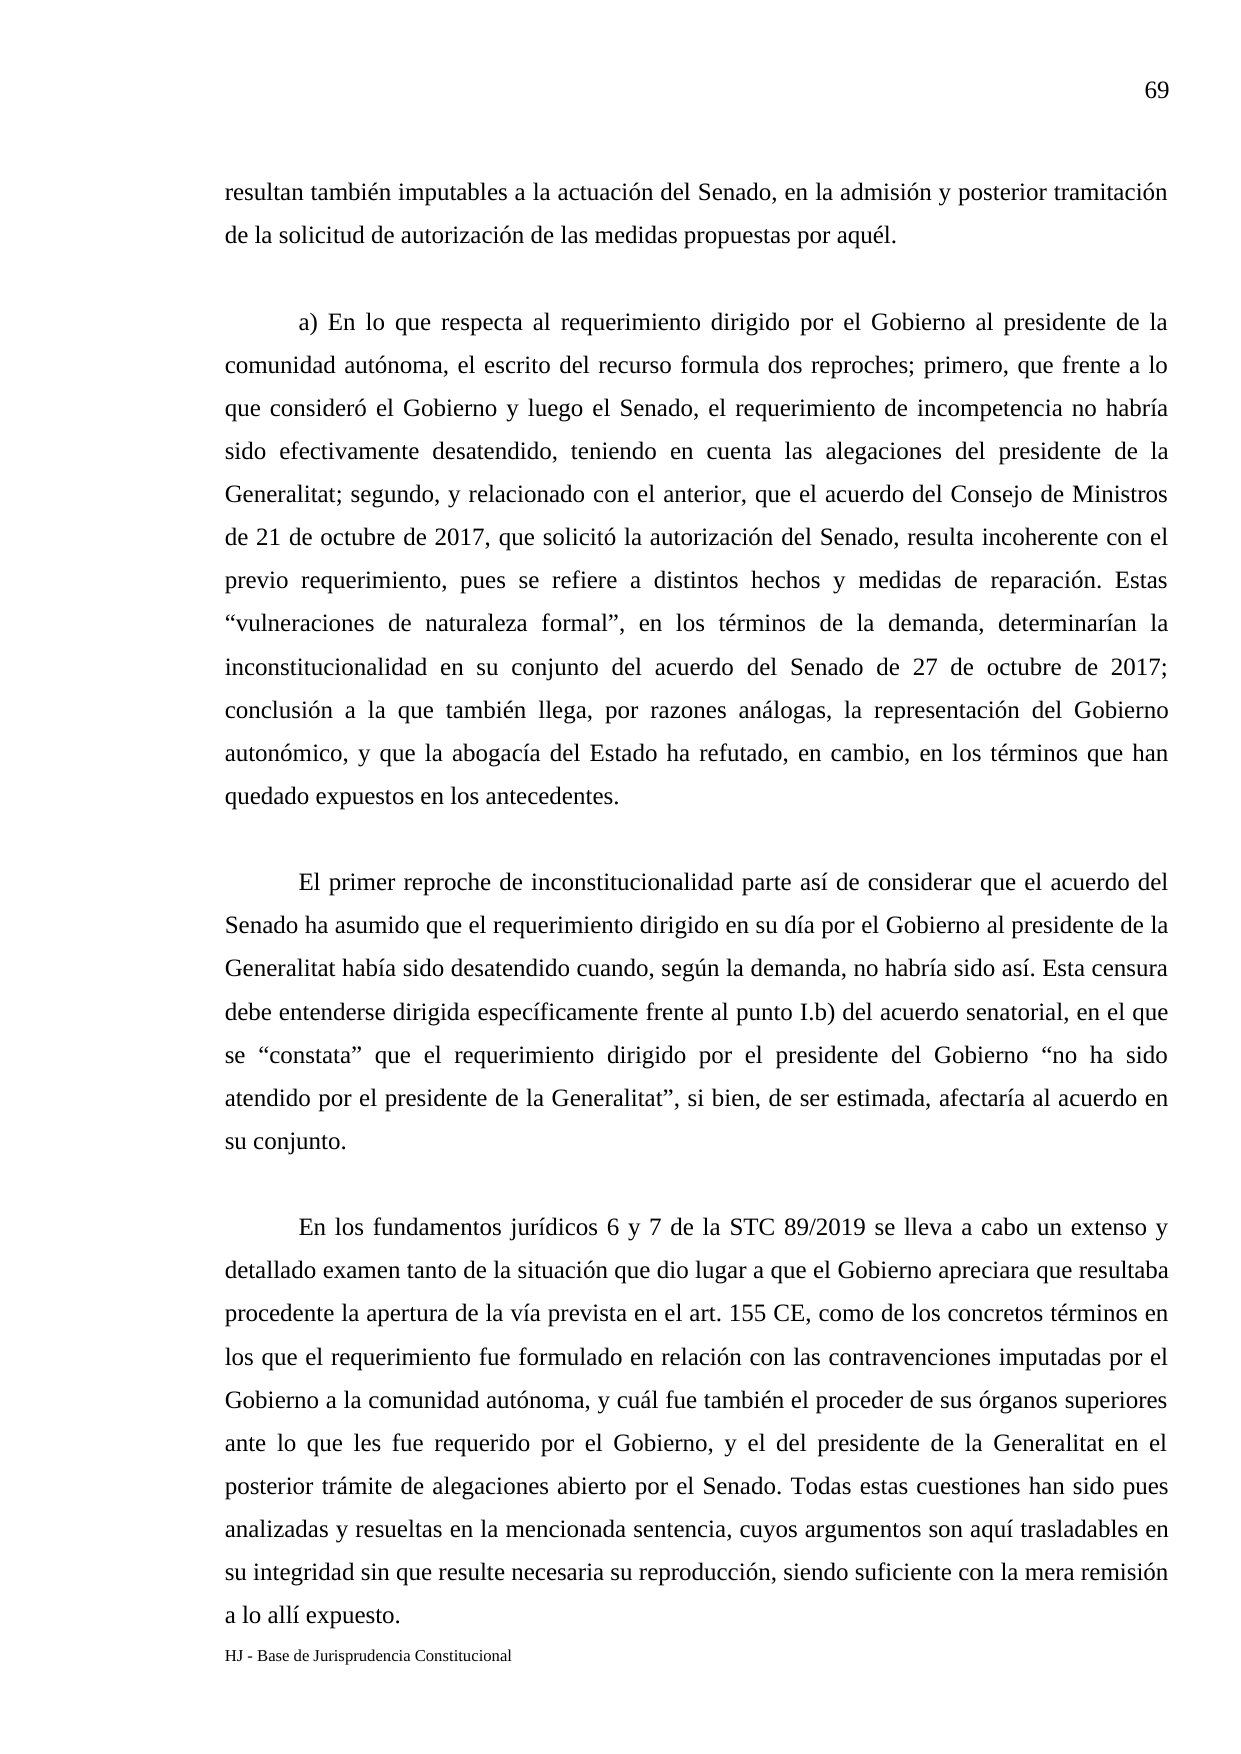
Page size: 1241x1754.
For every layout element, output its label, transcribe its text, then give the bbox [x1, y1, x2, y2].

text a) En lo que respecta al requerimiento dirigido por el Gobierno al presidente de la comunidad autónoma, el escrito del recurso formula dos reproches; primero, que frente a lo que consideró el Gobierno y luego el Senado, el requerimiento de incompetencia no habría sido efectivamente desatendido, teniendo en cuenta las alegaciones del presidente de la Generalitat; segundo, y relacionado con el anterior, que el acuerdo del Consejo de Ministros de 21 de octubre de 2017, que solicitó la autorización del Senado, resulta incoherente con el previo requerimiento, pues se refiere a distintos hechos y medidas de reparación. Estas “vulneraciones de naturaleza formal”, en los términos de la demanda, determinarían la inconstitucionalidad en su conjunto del acuerdo del Senado de 27 de octubre de 2017; conclusión a la que también llega, por razones análogas, la representación del Gobierno autonómico, y que la abogacía del Estado ha refutado, en cambio, en los términos que han quedado expuestos en los antecedentes. [224, 307, 1169, 810]
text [224, 177, 1169, 249]
text En los fundamentos jurídicos 6 y 7 de la STC 89/2019 se lleva a cabo un extenso y detallado examen tanto de la situación que dio lugar a que el Gobierno apreciara que resultaba procedente la apertura de la vía prevista en el art. 155 CE, como de los concretos términos en los que el requerimiento fue formulado en relación con las contravenciones imputadas por el Gobierno a la comunidad autónoma, y cuál fue también el proceder de sus órganos superiores ante lo que les fue requerido por el Gobierno, y el del presidente de la Generalitat en el posterior trámite de alegaciones abierto por el Senado. Todas estas cuestiones han sido pues analizadas y resueltas en la mencionada sentencia, cuyos argumentos son aquí trasladables en su integridad sin que resulte necesaria su reproducción, siendo suficiente con la mera remisión a lo allí expuesto. [224, 1212, 1169, 1629]
text El primer reproche de inconstitucionalidad parte así de considerar que el acuerdo del Senado ha asumido que el requerimiento dirigido en su día por el Gobierno al presidente de la Generalitat había sido desatendido cuando, según la demanda, no habría sido así. Esta censura debe entenderse dirigida específicamente frente al punto I.b) del acuerdo senatorial, en el que se “constata” que el requerimiento dirigido por el presidente del Gobierno “no ha sido atendido por el presidente de la Generalitat”, si bien, de ser estimada, afectaría al acuerdo en su conjunto. [224, 867, 1169, 1155]
